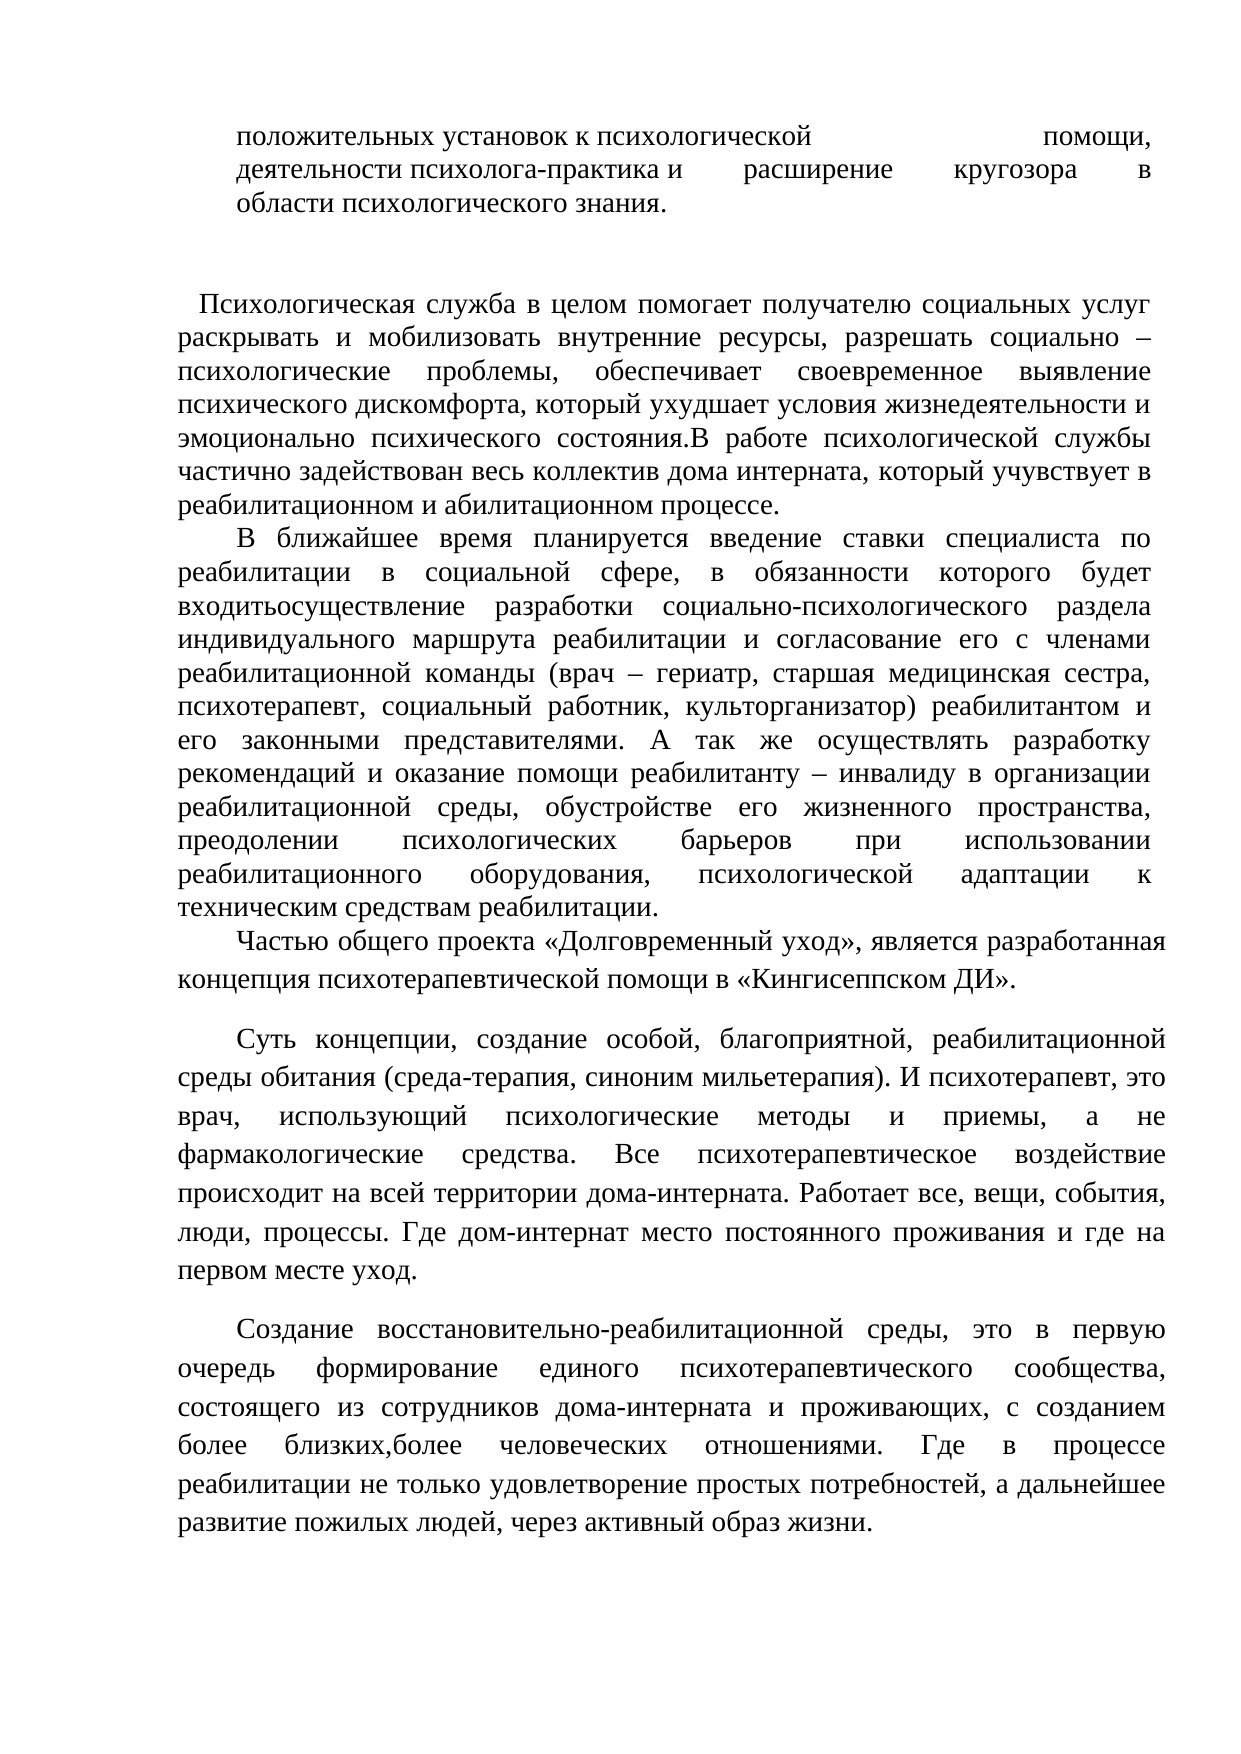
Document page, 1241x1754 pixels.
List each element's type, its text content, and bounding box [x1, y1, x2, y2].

text Частью общего проекта «Долговременный уход», является разработанная концепция психотерапевтической помощи в «Кингисеппском ДИ». [177, 923, 1167, 995]
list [199, 118, 1152, 219]
text Суть концепции, создание особой, благоприятной, реабилитационной среды обитания (среда-терапия, синоним мильетерапия). И психотерапевт, это врач, использующий психологические методы и приемы, а не фармакологические средства. Все психотерапевтическое воздействие происходит на всей территории дома-интерната. Работает все, вещи, события, люди, процессы. Где дом-интернат место постоянного проживания и где на первом месте уход. [177, 1021, 1167, 1286]
text В ближайшее время планируется введение ставки специалиста по реабилитации в социальной сфере, в обязанности которого будет входитьосуществление разработки социально-психологического раздела индивидуального маршрута реабилитации и согласование его с членами реабилитационной команды (врач – гериатр, старшая медицинская сестра, психотерапевт, социальный работник, культорганизатор) реабилитантом и его законными представителями. А так же осуществлять разработку рекомендаций и оказание помощи реабилитанту – инвалиду в организации реабилитационной среды, обустройстве его жизненного пространства, преодолении психологических барьеров при использовании реабилитационного оборудования, психологической адаптации к техническим средствам реабилитации. [177, 521, 1152, 923]
text Психологическая служба в целом помогает получателю социальных услуг раскрывать и мобилизовать внутренние ресурсы, разрешать социально – психологические проблемы, обеспечивает своевременное выявление психического дискомфорта, который ухудшает условия жизнедеятельности и эмоционально психического состояния.В работе психологической службы частично задействован весь коллектив дома интерната, который учувствует в реабилитационном и абилитационном процессе. [177, 286, 1152, 521]
text Создание восстановительно-реабилитационной среды, это в первую очередь формирование единого психотерапевтического сообщества, состоящего из сотрудников дома-интерната и проживающих, с созданием более близких,более человеческих отношениями. Где в процессе реабилитации не только удовлетворение простых потребностей, а дальнейшее развитие пожилых людей, через активный образ жизни. [177, 1312, 1167, 1538]
